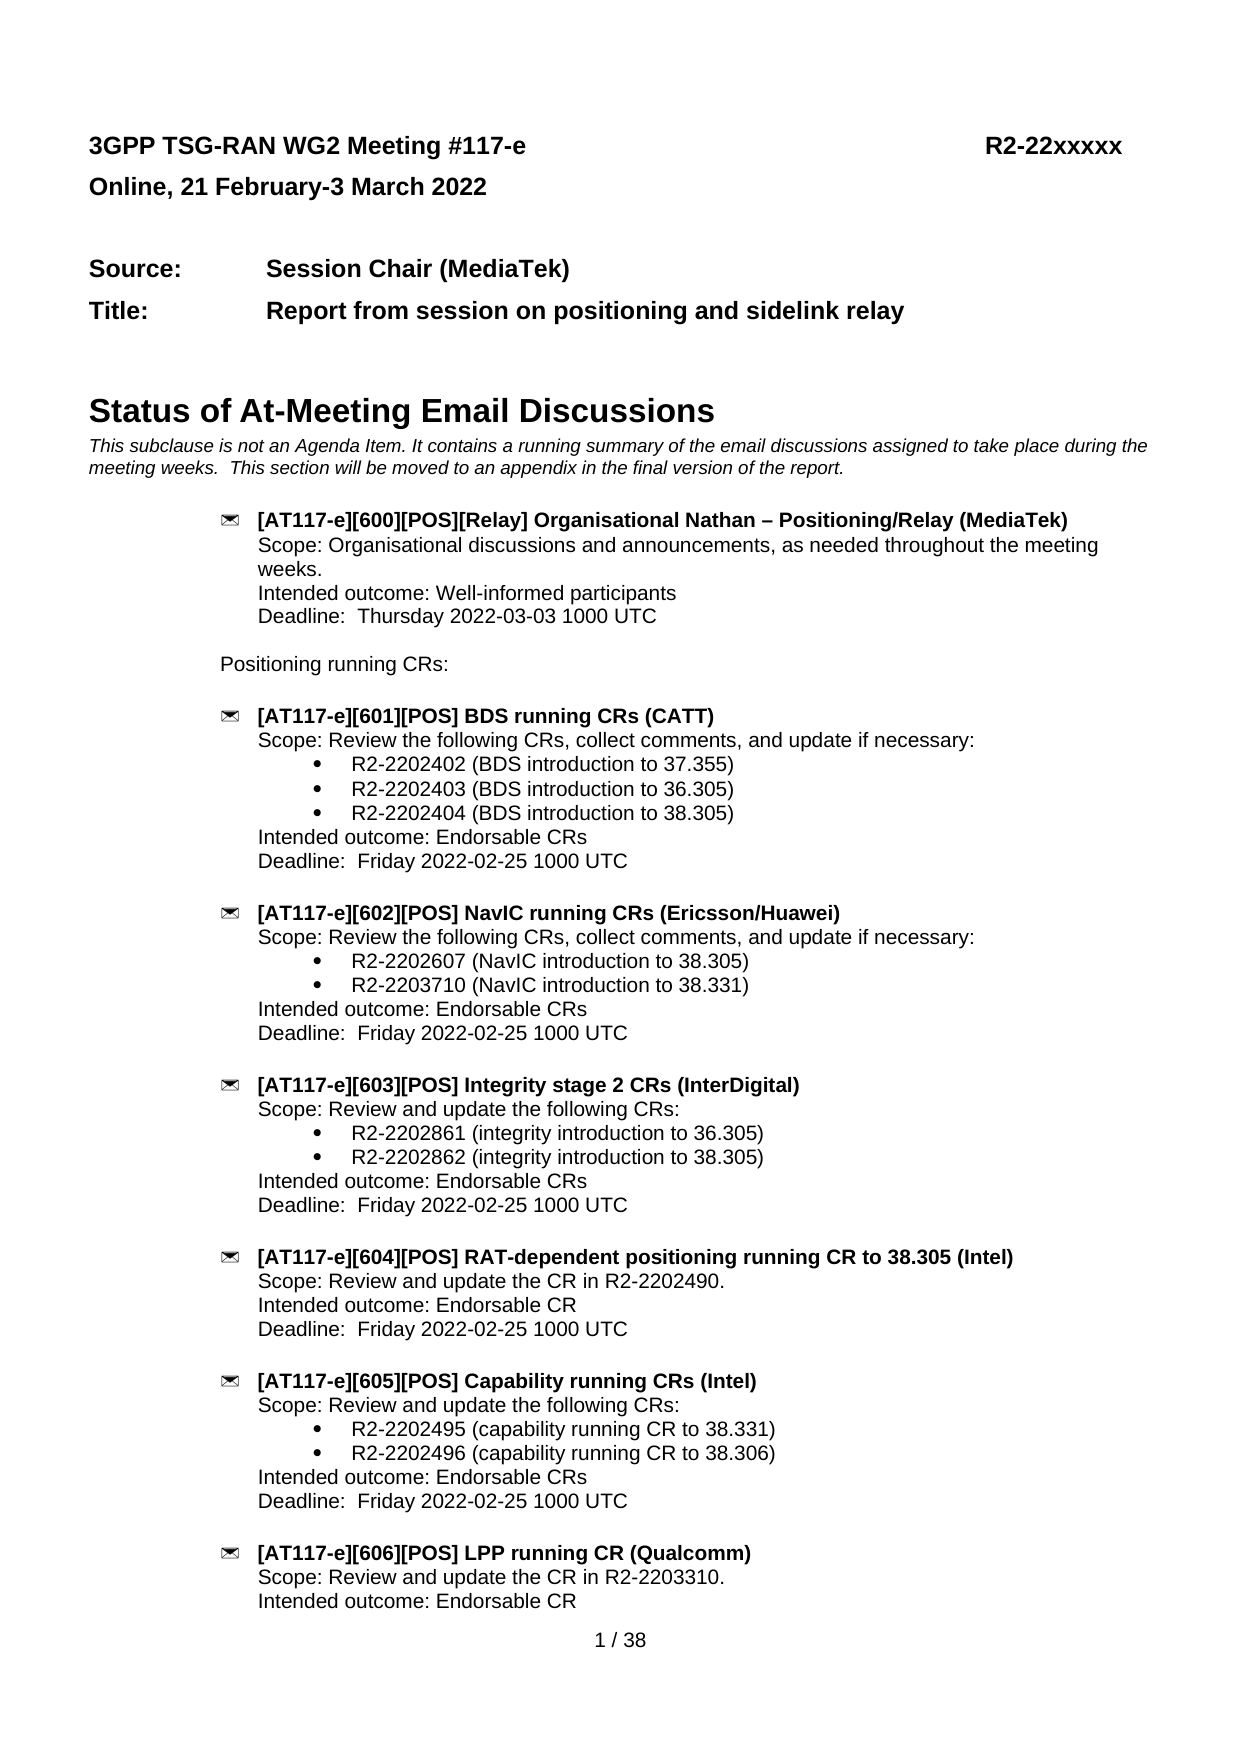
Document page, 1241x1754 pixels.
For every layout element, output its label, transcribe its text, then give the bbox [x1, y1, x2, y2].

list R2-2202495 (capability running CR to 38.331) [314, 1417, 1152, 1441]
text Scope: Review and update the CR in R2-2203310. [220, 1565, 1152, 1589]
text [AT117-e][601][POS] BDS running CRs (CATT) [220, 704, 1152, 728]
text [AT117-e][606][POS] LPP running CR (Qualcomm) [220, 1541, 1152, 1565]
text Scope: Review and update the following CRs: [220, 1393, 1152, 1417]
text [AT117-e][603][POS] Integrity stage 2 CRs (InterDigital) [220, 1073, 1152, 1097]
list R2-2202496 (capability running CR to 38.306) [314, 1441, 1152, 1465]
list R2-2202861 (integrity introduction to 36.305) [314, 1121, 1152, 1145]
list R2-2202607 (NavIC introduction to 38.305) [314, 948, 1152, 973]
list R2-2202402 (BDS introduction to 37.355) [314, 752, 1152, 776]
text Intended outcome: Endorsable CRs [220, 1169, 1152, 1193]
text Scope: Review the following CRs, collect comments, and update if necessary: [220, 924, 1152, 948]
subtitle Status of At-Meeting Email Discussions [89, 391, 1152, 429]
text Deadline: Friday 2022-02-25 1000 UTC [220, 848, 1152, 872]
text Deadline: Friday 2022-02-25 1000 UTC [220, 1489, 1152, 1513]
text Intended outcome: Endorsable CRs [220, 824, 1152, 848]
text Source: Session Chair (MediaTek) [89, 254, 1152, 283]
text Scope: Review the following CRs, collect comments, and update if necessary: [220, 728, 1152, 752]
text Intended outcome: Well-informed participants [220, 580, 1152, 604]
text Intended outcome: Endorsable CRs [220, 1465, 1152, 1489]
text Deadline: Thursday 2022-03-03 1000 UTC [220, 604, 1152, 628]
text [AT117-e][602][POS] NavIC running CRs (Ericsson/Huawei) [220, 901, 1152, 924]
list R2-2203710 (NavIC introduction to 38.331) [314, 973, 1152, 997]
text Scope: Review and update the following CRs: [220, 1097, 1152, 1121]
text Positioning running CRs: [220, 652, 1152, 676]
text Deadline: Friday 2022-02-25 1000 UTC [220, 1021, 1152, 1044]
list R2-2202404 (BDS introduction to 38.305) [314, 800, 1152, 824]
text Title: Report from session on positioning and sidelink relay [89, 296, 1152, 324]
text Deadline: Friday 2022-02-25 1000 UTC [220, 1193, 1152, 1217]
text Online, 21 February-3 March 2022 [89, 172, 1152, 201]
text Intended outcome: Endorsable CR [220, 1293, 1152, 1317]
text Intended outcome: Endorsable CRs [220, 997, 1152, 1021]
text Deadline: Friday 2022-02-25 1000 UTC [220, 1317, 1152, 1341]
text [AT117-e][600][POS][Relay] Organisational Nathan – Positioning/Relay (MediaTek) [220, 508, 1152, 532]
list R2-2202862 (integrity introduction to 38.305) [314, 1145, 1152, 1169]
text [AT117-e][604][POS] RAT-dependent positioning running CR to 38.305 (Intel) [220, 1245, 1152, 1269]
list R2-2202403 (BDS introduction to 36.305) [314, 776, 1152, 800]
text Intended outcome: Endorsable CR [220, 1589, 1152, 1613]
text Scope: Organisational discussions and announcements, as needed throughout the meeting weeks. [220, 532, 1152, 580]
text This subclause is not an Agenda Item. It contains a running summary of the email discussions assigned to take place during the meeting weeks. This section will be moved to an appendix in the final version of the report. [89, 435, 1152, 478]
text 3GPP TSG-RAN WG2 Meeting #117-e R2-22xxxxx [89, 131, 1152, 159]
text Scope: Review and update the CR in R2-2202490. [220, 1269, 1152, 1293]
text [AT117-e][605][POS] Capability running CRs (Intel) [220, 1369, 1152, 1393]
